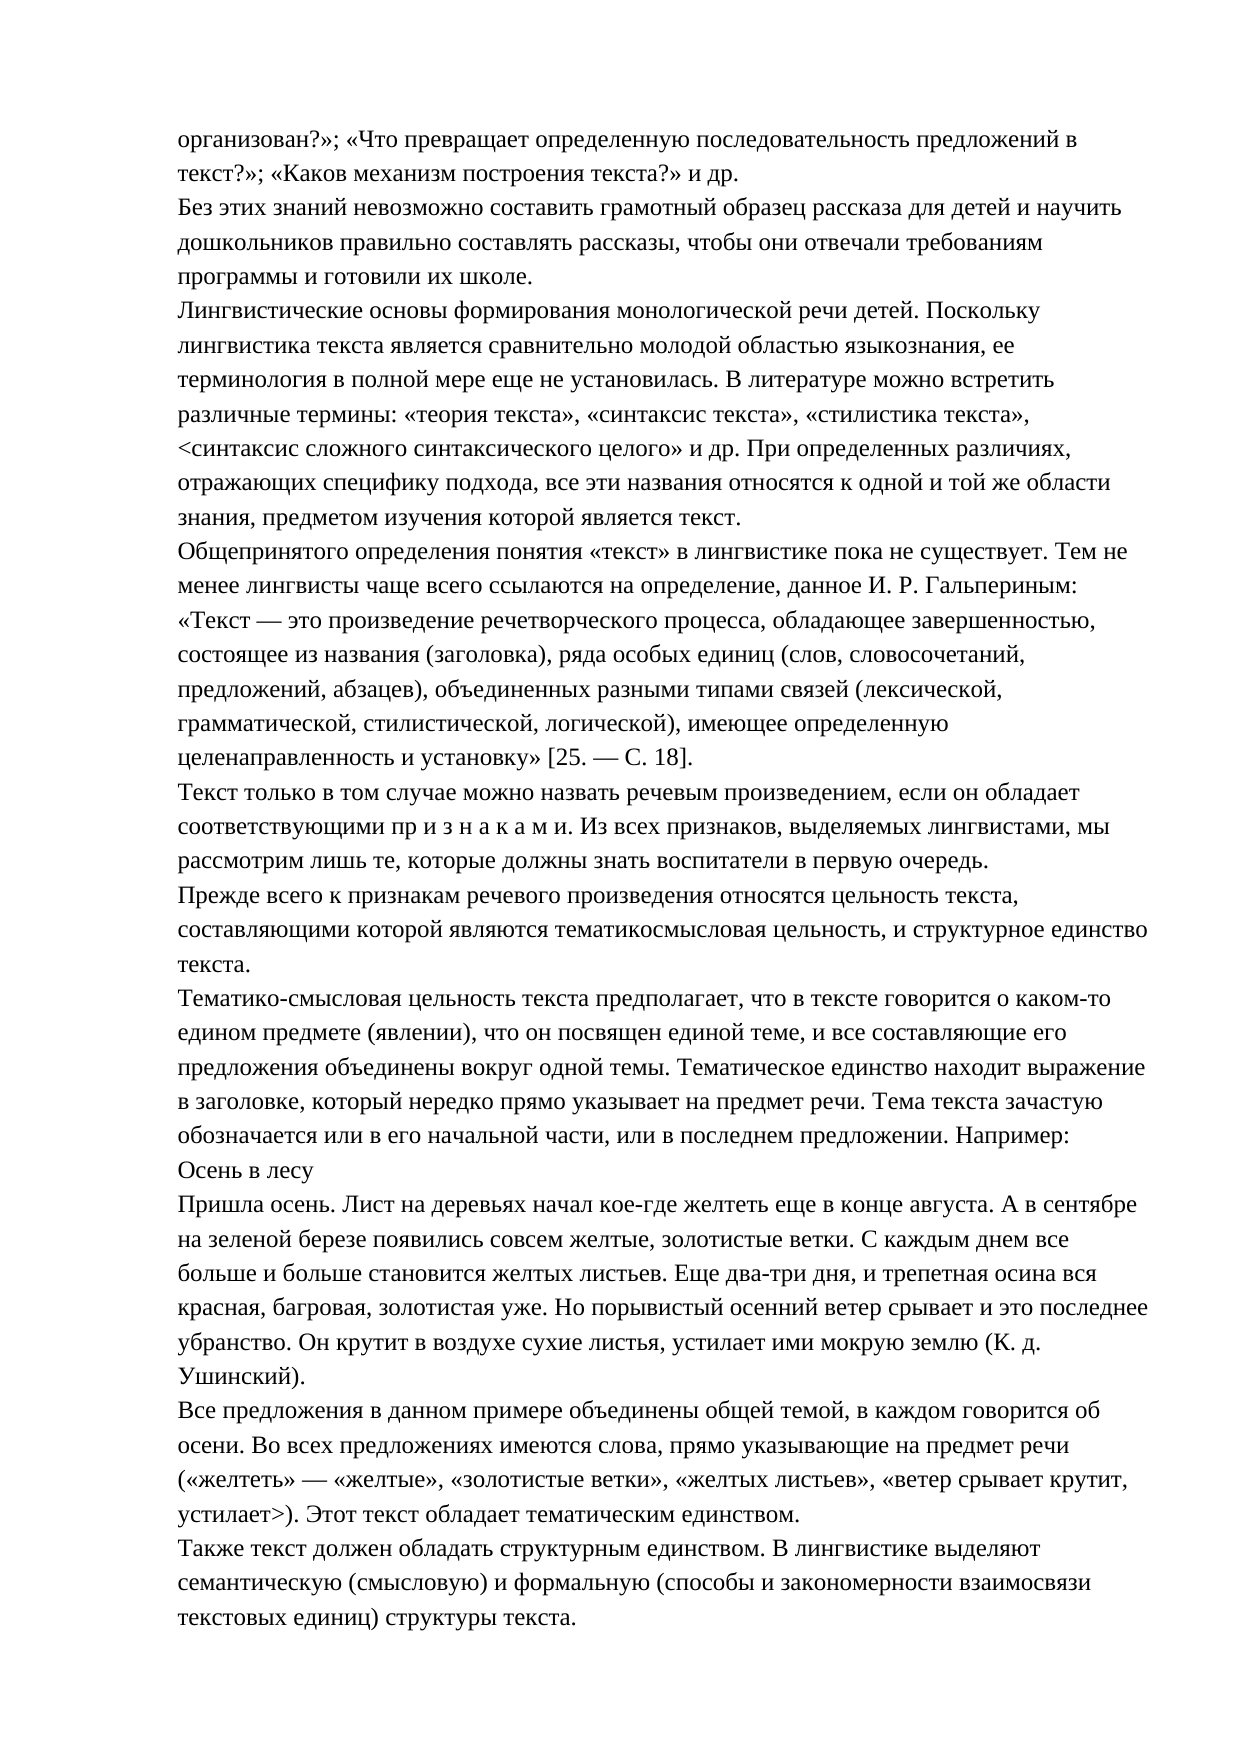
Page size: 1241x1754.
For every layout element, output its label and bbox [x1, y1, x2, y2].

text [177, 118, 1152, 1631]
